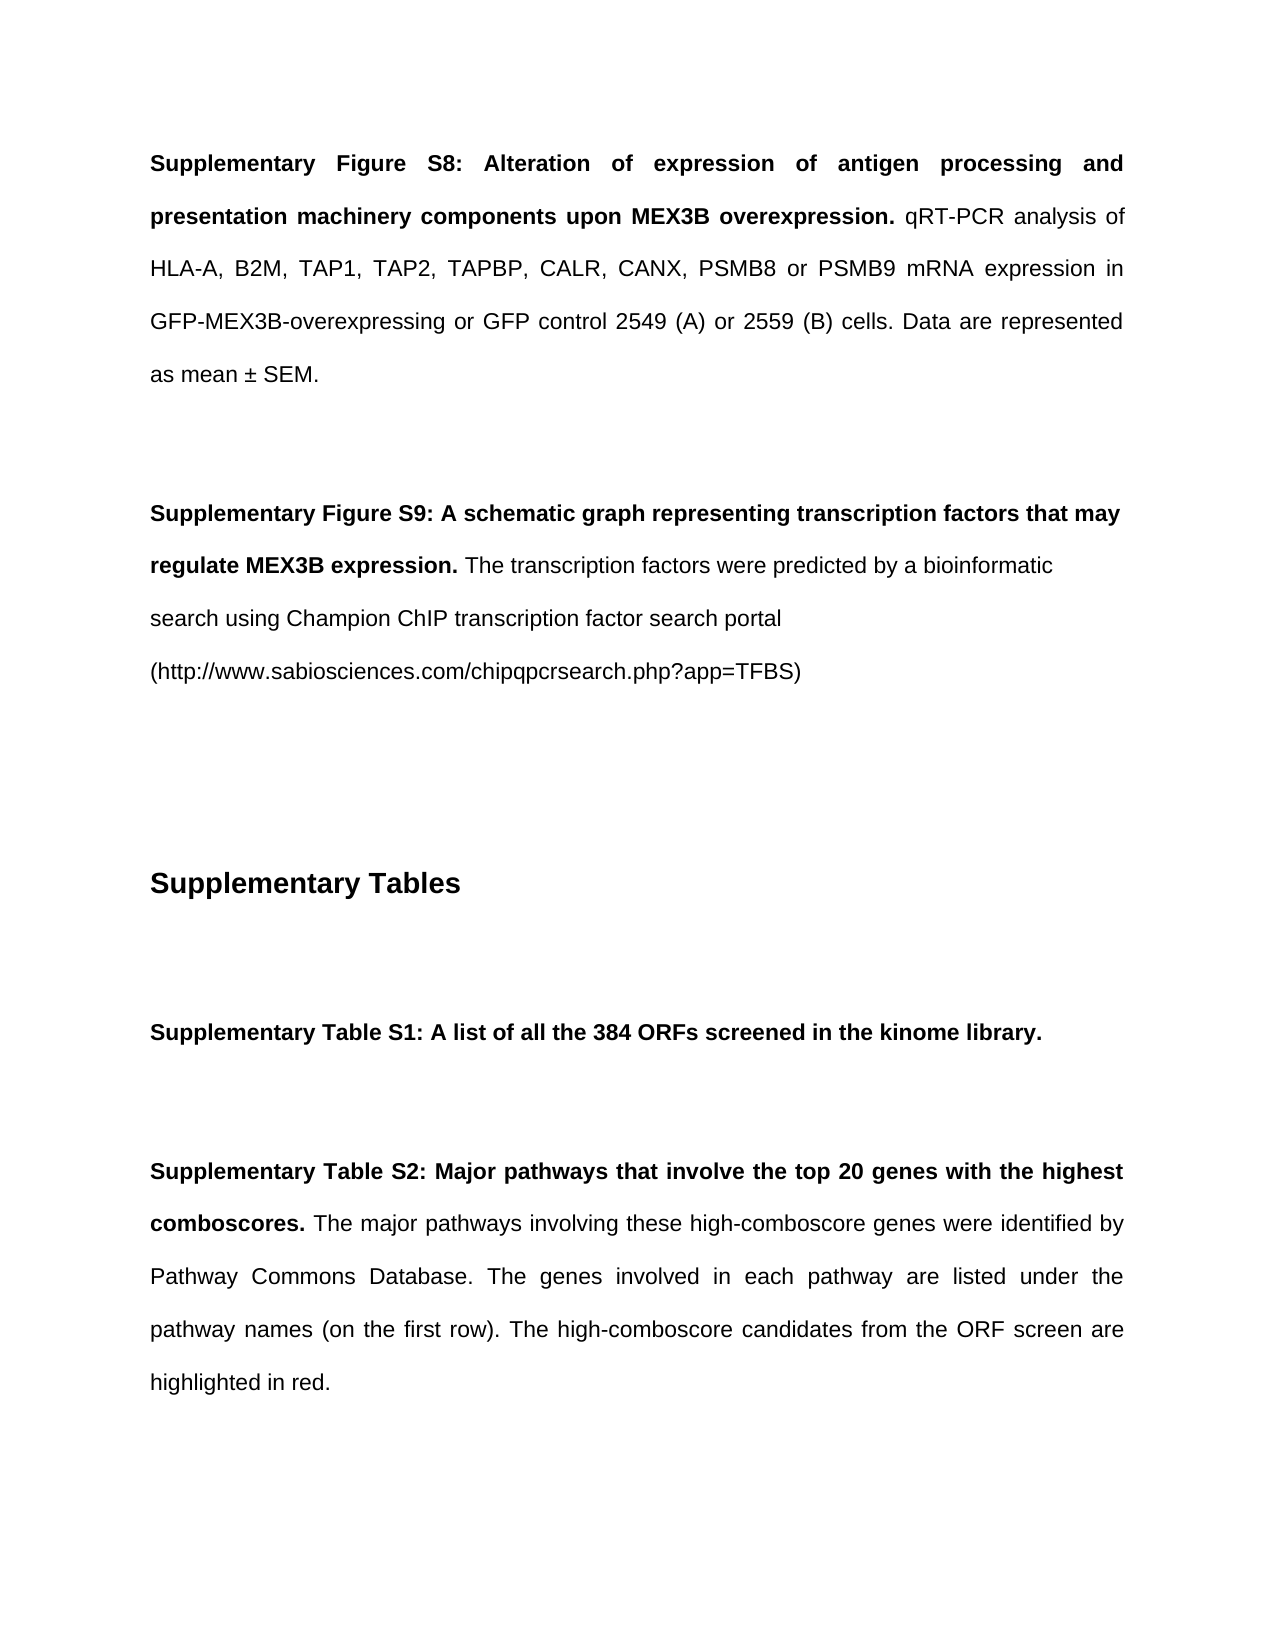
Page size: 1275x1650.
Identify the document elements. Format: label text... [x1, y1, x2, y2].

text Supplementary Tables [150, 866, 1125, 899]
text Supplementary Figure S8: Alteration of expression of antigen processing and presentation machinery components upon MEX3B overexpression. qRT-PCR analysis of HLA-A, B2M, TAP1, TAP2, TAPBP, CALR, CANX, PSMB8 or PSMB9 mRNA expression in GFP-MEX3B-overexpressing or GFP control 2549 (A) or 2559 (B) cells. Data are represented as mean ± SEM. [150, 150, 1125, 387]
text Supplementary Table S1: A list of all the 384 ORFs screened in the kinome library. [150, 1019, 1125, 1045]
text Supplementary Table S2: Major pathways that involve the top 20 genes with the highest comboscores. The major pathways involving these high-comboscore genes were identified by Pathway Commons Database. The genes involved in each pathway are listed under the pathway names (on the first row). The high-comboscore candidates from the ORF screen are highlighted in red. [150, 1158, 1125, 1395]
text Supplementary Figure S9: A schematic graph representing transcription factors that may regulate MEX3B expression. The transcription factors were predicted by a bioinformatic search using Champion ChIP transcription factor search portal (http://www.sabiosciences.com/chipqpcrsearch.php?app=TFBS) [150, 499, 1125, 684]
